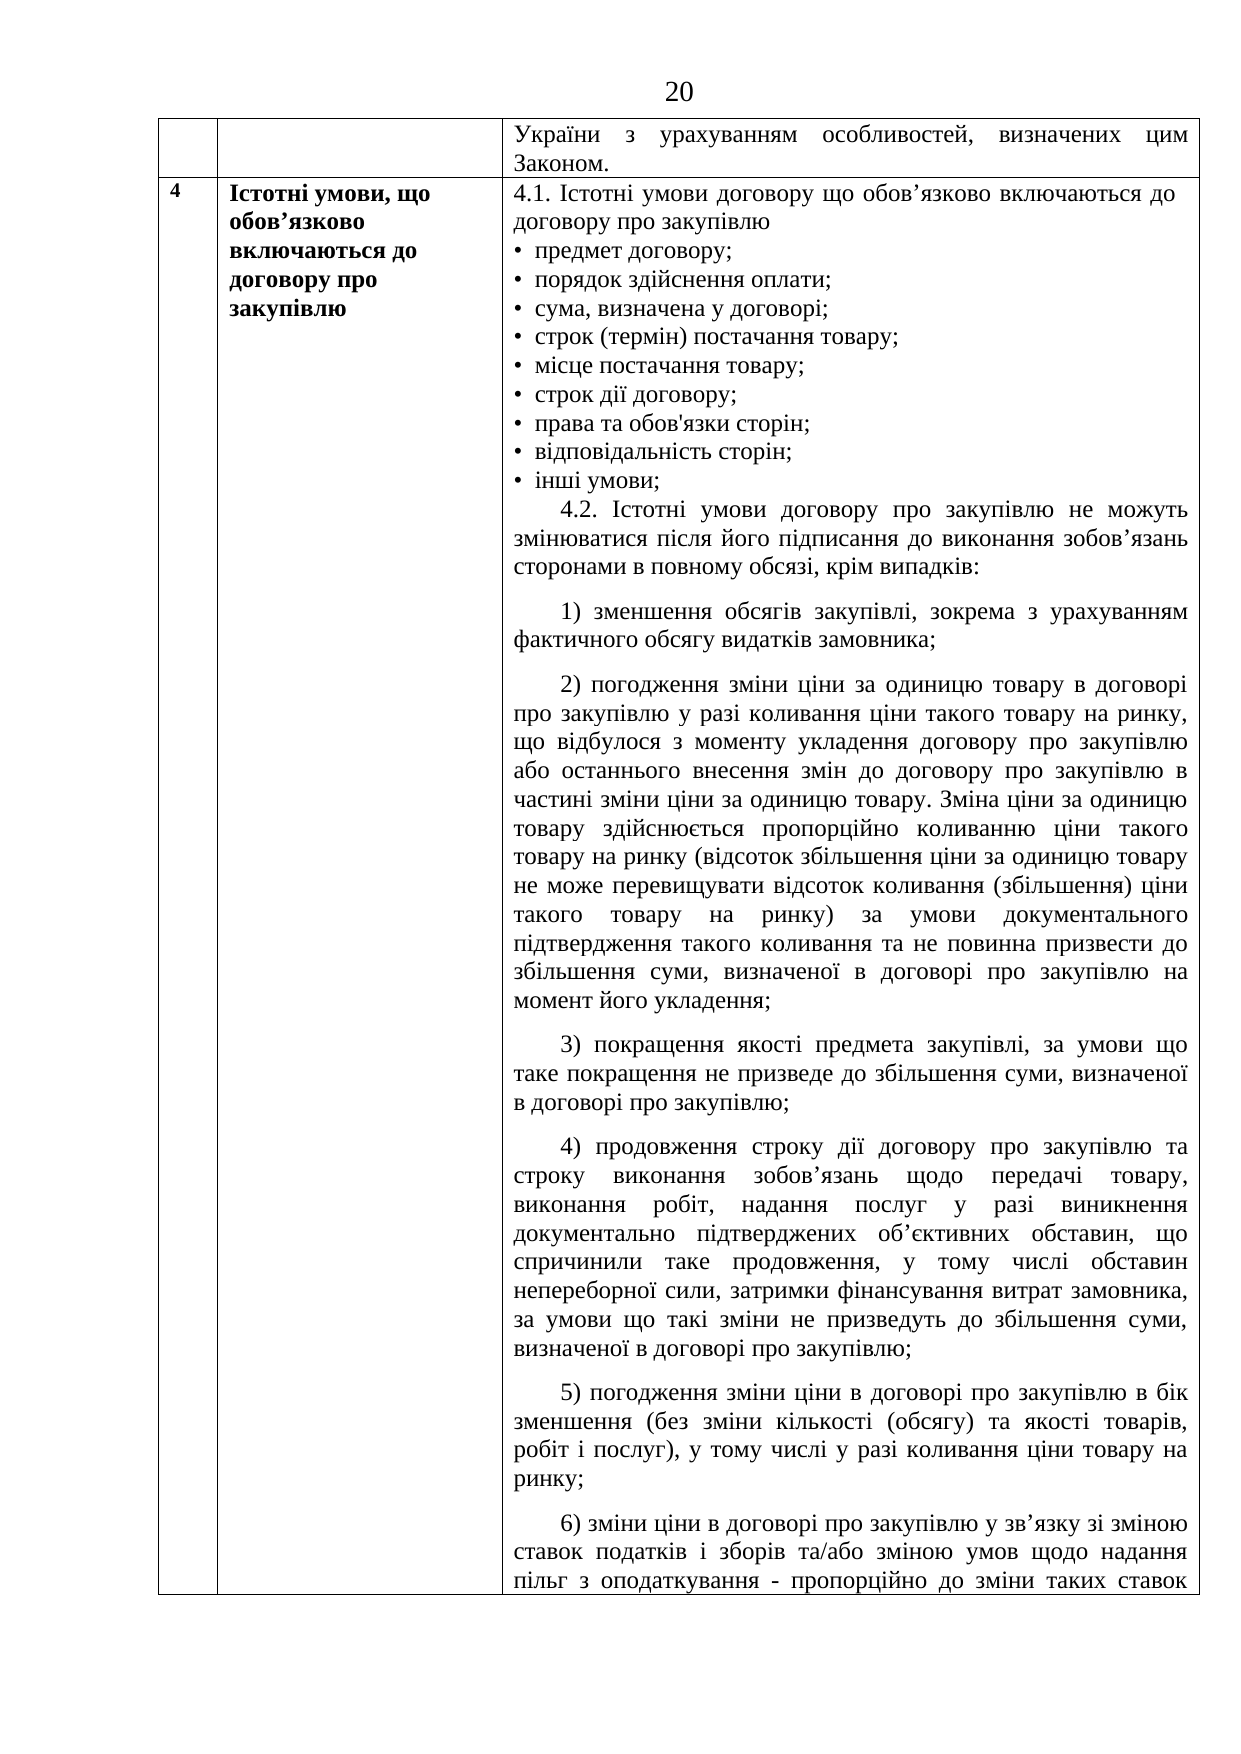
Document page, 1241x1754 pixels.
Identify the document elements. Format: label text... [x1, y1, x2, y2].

table_cell 3 [159, 119, 217, 177]
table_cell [503, 119, 1199, 177]
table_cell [218, 178, 502, 1594]
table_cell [218, 119, 502, 177]
table_cell 4 [159, 178, 217, 1594]
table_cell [503, 178, 1199, 1594]
